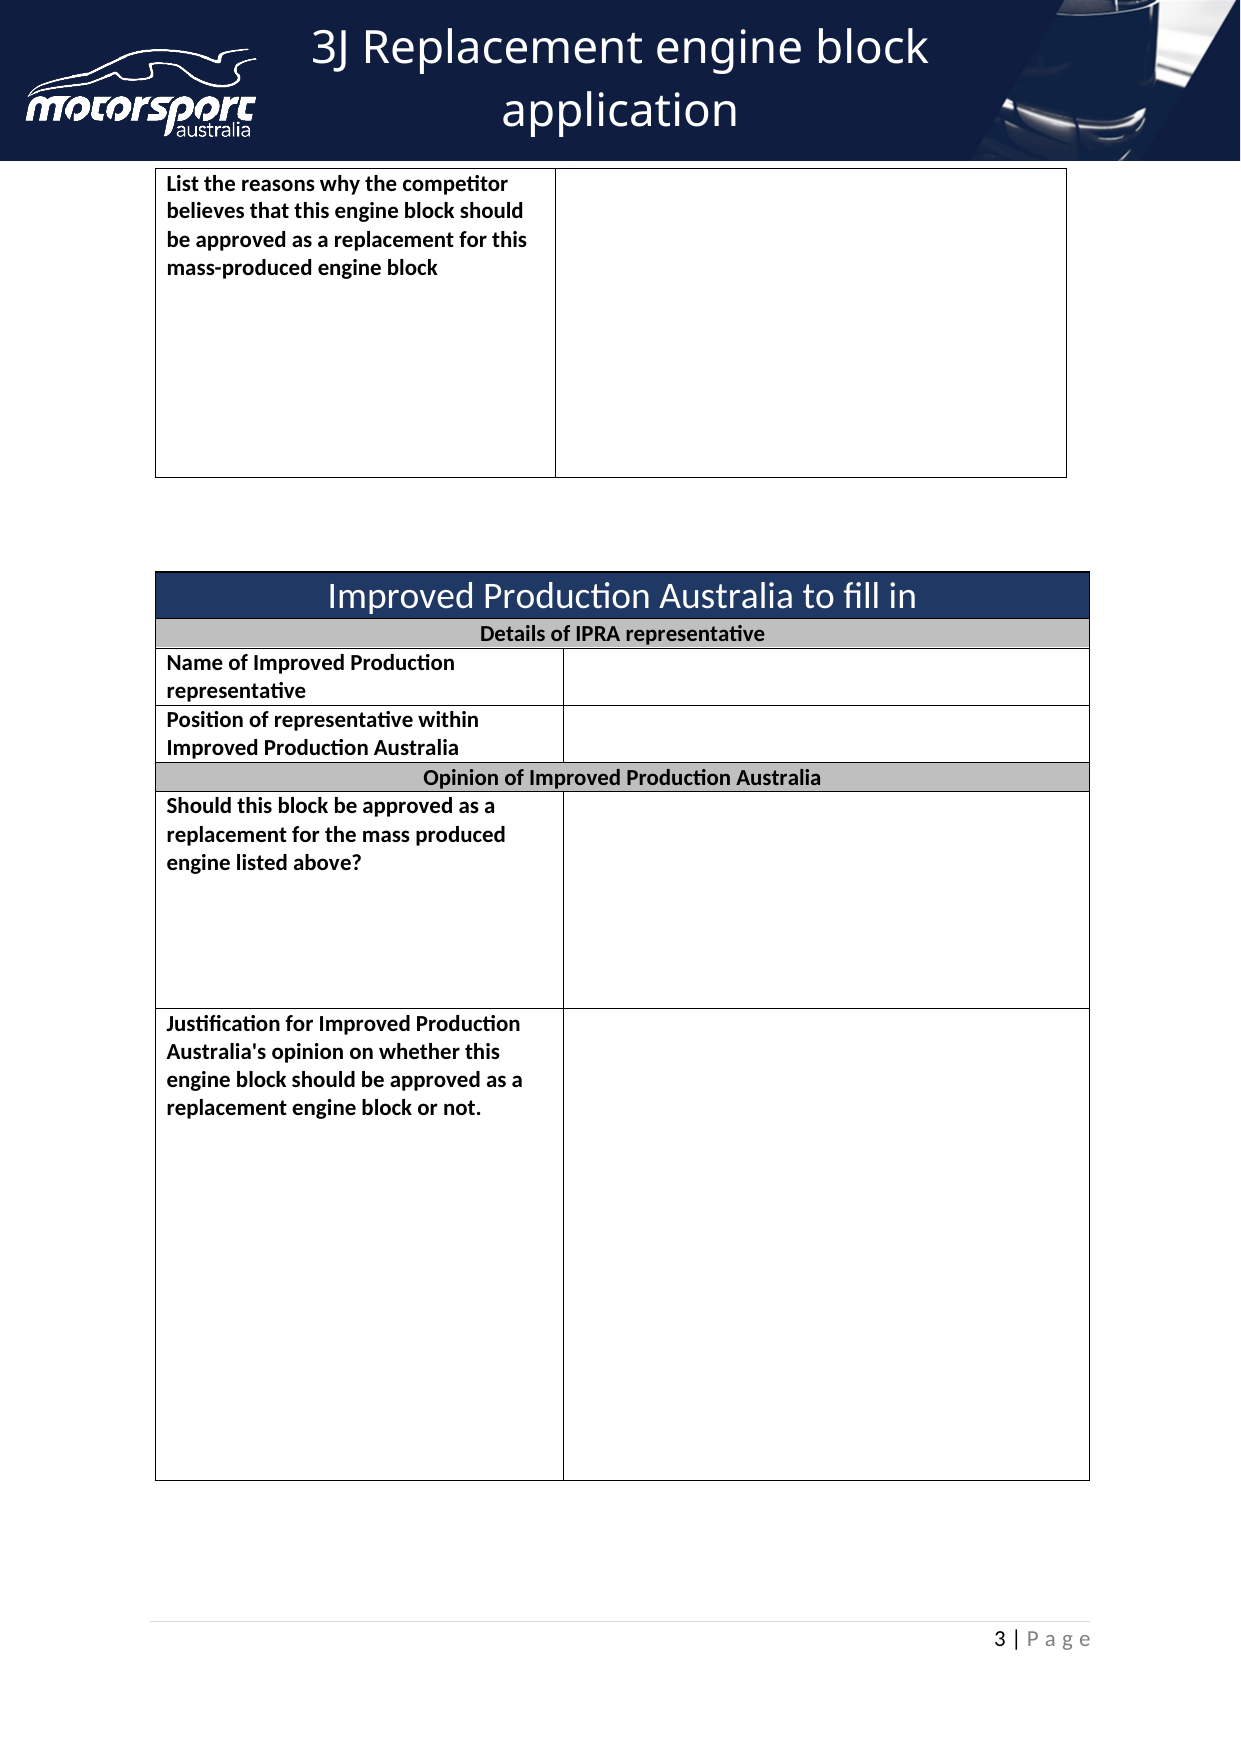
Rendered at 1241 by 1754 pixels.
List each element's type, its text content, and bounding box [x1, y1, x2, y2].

table_cell [556, 169, 1066, 477]
table_cell Should this block be approved as a replacement for the mass produced engine listed above? [156, 792, 563, 1008]
table_cell [564, 792, 1089, 1008]
table_cell [564, 1009, 1089, 1479]
table_cell Justification for Improved Production Australia's opinion on whether this engine block should be approved as a replacement engine block or not. [156, 1009, 563, 1479]
table_cell List the reasons why the competitor believes that this engine block should be approved as a replacement for this mass-produced engine block [156, 169, 555, 477]
table_cell Name of Improved Production representative [156, 649, 563, 704]
table_cell Details of IPRA representative [156, 619, 1089, 647]
table_header Improved Production Australia to fill in [156, 573, 1089, 618]
table_cell Opinion of Improved Production Australia [156, 763, 1089, 791]
table_cell [564, 706, 1089, 762]
table_cell [564, 649, 1089, 704]
picture [0, 0, 1241, 162]
table_cell Position of representative within Improved Production Australia [156, 706, 563, 762]
